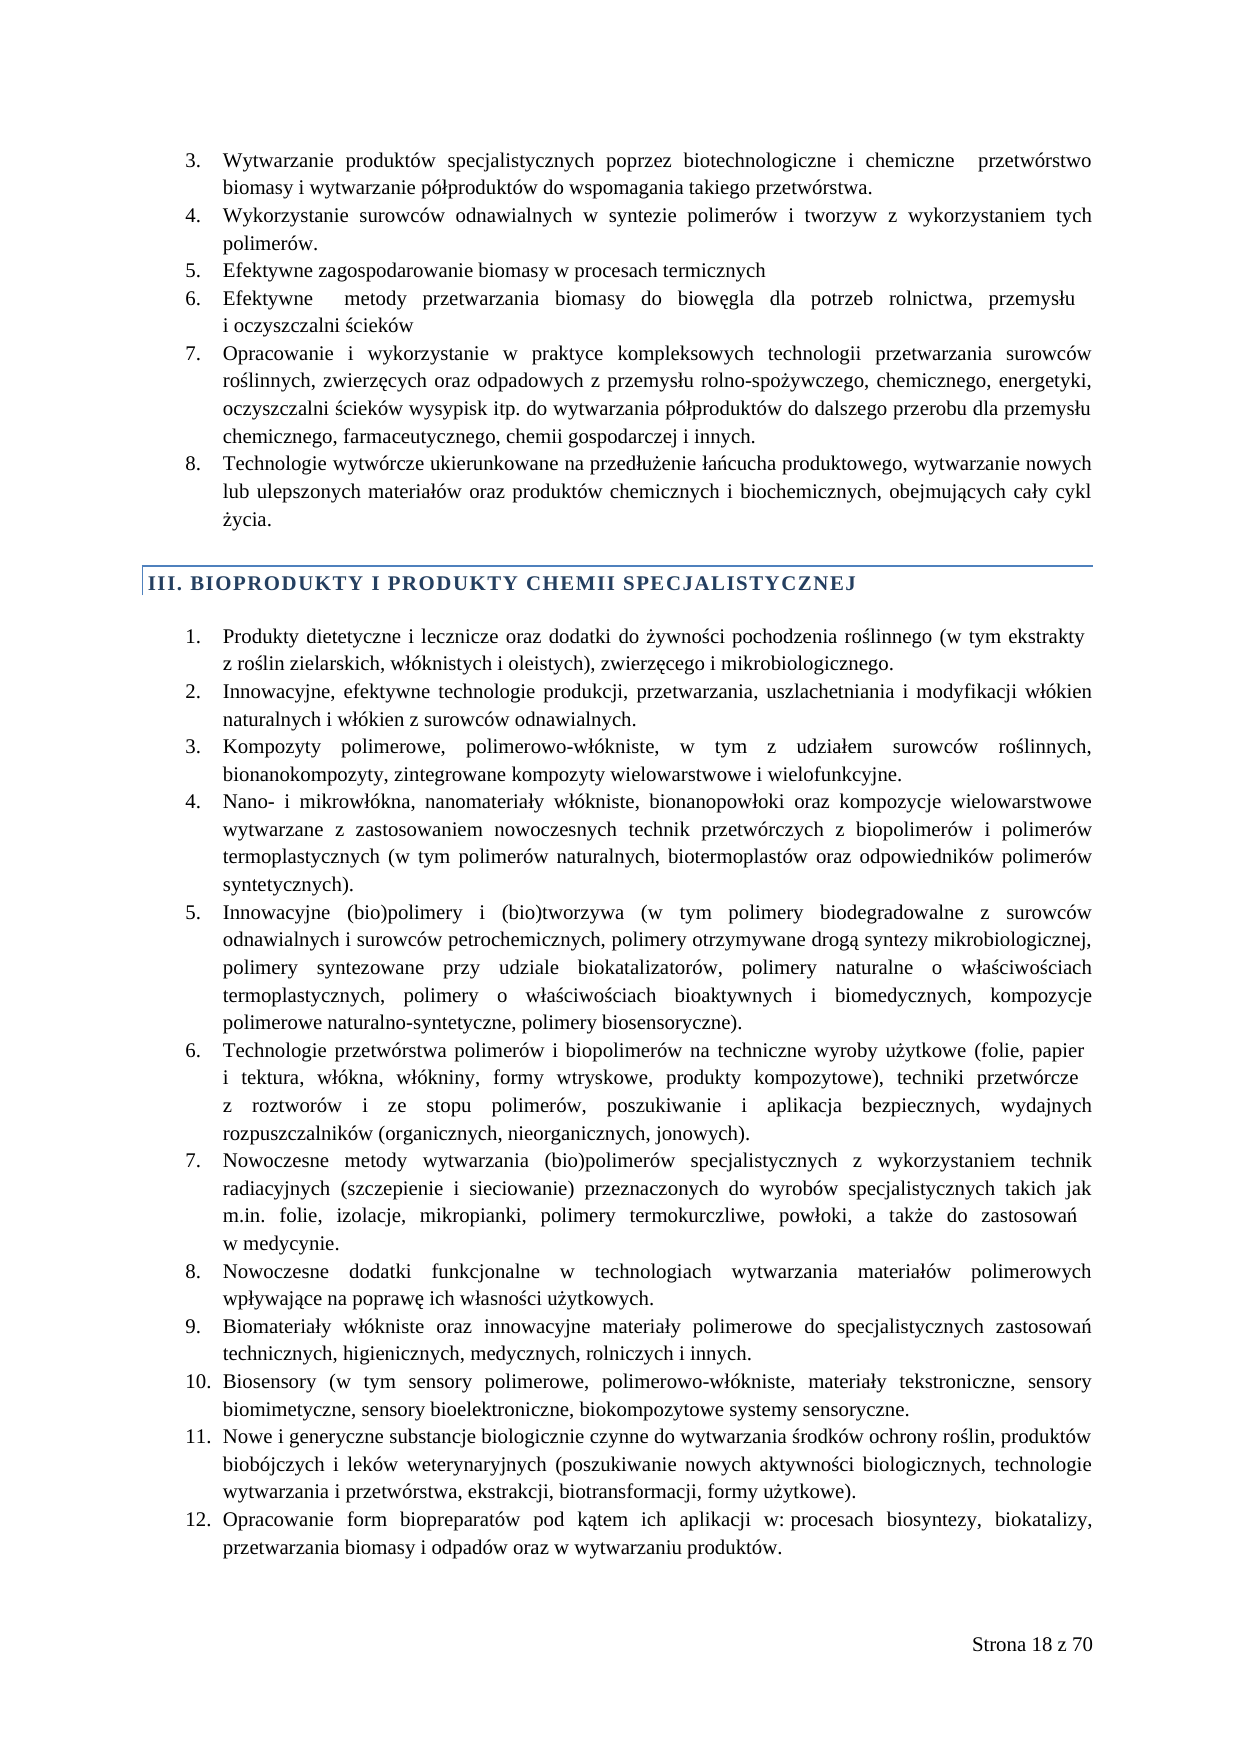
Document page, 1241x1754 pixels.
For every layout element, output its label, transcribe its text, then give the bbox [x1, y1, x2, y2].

list Produkty dietetyczne i lecznicze oraz dodatki do żywności pochodzenia roślinnego (w tym ekstrakty z roślin zielarskich, włóknistych i oleistych), zwierzęcego i mikrobiologicznego. [185, 624, 1093, 675]
list Wytwarzanie produktów specjalistycznych poprzez biotechnologiczne i chemiczne przetwórstwo biomasy i wytwarzanie półproduktów do wspomagania takiego przetwórstwa. [185, 148, 1093, 199]
list Nowoczesne metody wytwarzania (bio)polimerów specjalistycznych z wykorzystaniem technik radiacyjnych (szczepienie i sieciowanie) przeznaczonych do wyrobów specjalistycznych takich jak m.in. folie, izolacje, mikropianki, polimery termokurczliwe, powłoki, a także do zastosowań w medycynie. [185, 1148, 1093, 1255]
list Technologie wytwórcze ukierunkowane na przedłużenie łańcucha produktowego, wytwarzanie nowych lub ulepszonych materiałów oraz produktów chemicznych i biochemicznych, obejmujących cały cykl życia. [185, 451, 1093, 531]
list Biomateriały włókniste oraz innowacyjne materiały polimerowe do specjalistycznych zastosowań technicznych, higienicznych, medycznych, rolniczych i innych. [185, 1314, 1093, 1365]
list Technologie przetwórstwa polimerów i biopolimerów na techniczne wyroby użytkowe (folie, papier i tektura, włókna, włókniny, formy wtryskowe, produkty kompozytowe), techniki przetwórcze z roztworów i ze stopu polimerów, poszukiwanie i aplikacja bezpiecznych, wydajnych rozpuszczalników (organicznych, nieorganicznych, jonowych). [185, 1038, 1093, 1144]
list Opracowanie form biopreparatów pod kątem ich aplikacji w: procesach biosyntezy, biokatalizy, przetwarzania biomasy i odpadów oraz w wytwarzaniu produktów. [185, 1507, 1093, 1559]
list Nowoczesne dodatki funkcjonalne w technologiach wytwarzania materiałów polimerowych wpływające na poprawę ich własności użytkowych. [185, 1258, 1093, 1310]
list Efektywne metody przetwarzania biomasy do biowęgla dla potrzeb rolnictwa, przemysłu i oczyszczalni ścieków [185, 286, 1093, 337]
list Nano- i mikrowłókna, nanomateriały włókniste, bionanopowłoki oraz kompozycje wielowarstwowe wytwarzane z zastosowaniem nowoczesnych technik przetwórczych z biopolimerów i polimerów termoplastycznych (w tym polimerów naturalnych, biotermoplastów oraz odpowiedników polimerów syntetycznych). [185, 789, 1093, 896]
list Opracowanie i wykorzystanie w praktyce kompleksowych technologii przetwarzania surowców roślinnych, zwierzęcych oraz odpadowych z przemysłu rolno-spożywczego, chemicznego, energetyki, oczyszczalni ścieków wysypisk itp. do wytwarzania półproduktów do dalszego przerobu dla przemysłu chemicznego, farmaceutycznego, chemii gospodarczej i innych. [185, 341, 1093, 448]
text III. BioProdukty i produkty chemii specjalistycznej [143, 567, 1093, 595]
list Nowe i generyczne substancje biologicznie czynne do wytwarzania środków ochrony roślin, produktów biobójczych i leków weterynaryjnych (poszukiwanie nowych aktywności biologicznych, technologie wytwarzania i przetwórstwa, ekstrakcji, biotransformacji, formy użytkowe). [185, 1424, 1093, 1503]
list Biosensory (w tym sensory polimerowe, polimerowo-włókniste, materiały tekstroniczne, sensory biomimetyczne, sensory bioelektroniczne, biokompozytowe systemy sensoryczne. [185, 1369, 1093, 1421]
list Kompozyty polimerowe, polimerowo-włókniste, w tym z udziałem surowców roślinnych, bionanokompozyty, zintegrowane kompozyty wielowarstwowe i wielofunkcyjne. [185, 734, 1093, 786]
list Efektywne zagospodarowanie biomasy w procesach termicznych [185, 258, 1093, 282]
list Wykorzystanie surowców odnawialnych w syntezie polimerów i tworzyw z wykorzystaniem tych polimerów. [185, 203, 1093, 254]
list Innowacyjne (bio)polimery i (bio)tworzywa (w tym polimery biodegradowalne z surowców odnawialnych i surowców petrochemicznych, polimery otrzymywane drogą syntezy mikrobiologicznej, polimery syntezowane przy udziale biokatalizatorów, polimery naturalne o właściwościach termoplastycznych, polimery o właściwościach bioaktywnych i biomedycznych, kompozycje polimerowe naturalno-syntetyczne, polimery biosensoryczne). [185, 900, 1093, 1034]
list Innowacyjne, efektywne technologie produkcji, przetwarzania, uszlachetniania i modyfikacji włókien naturalnych i włókien z surowców odnawialnych. [185, 679, 1093, 731]
